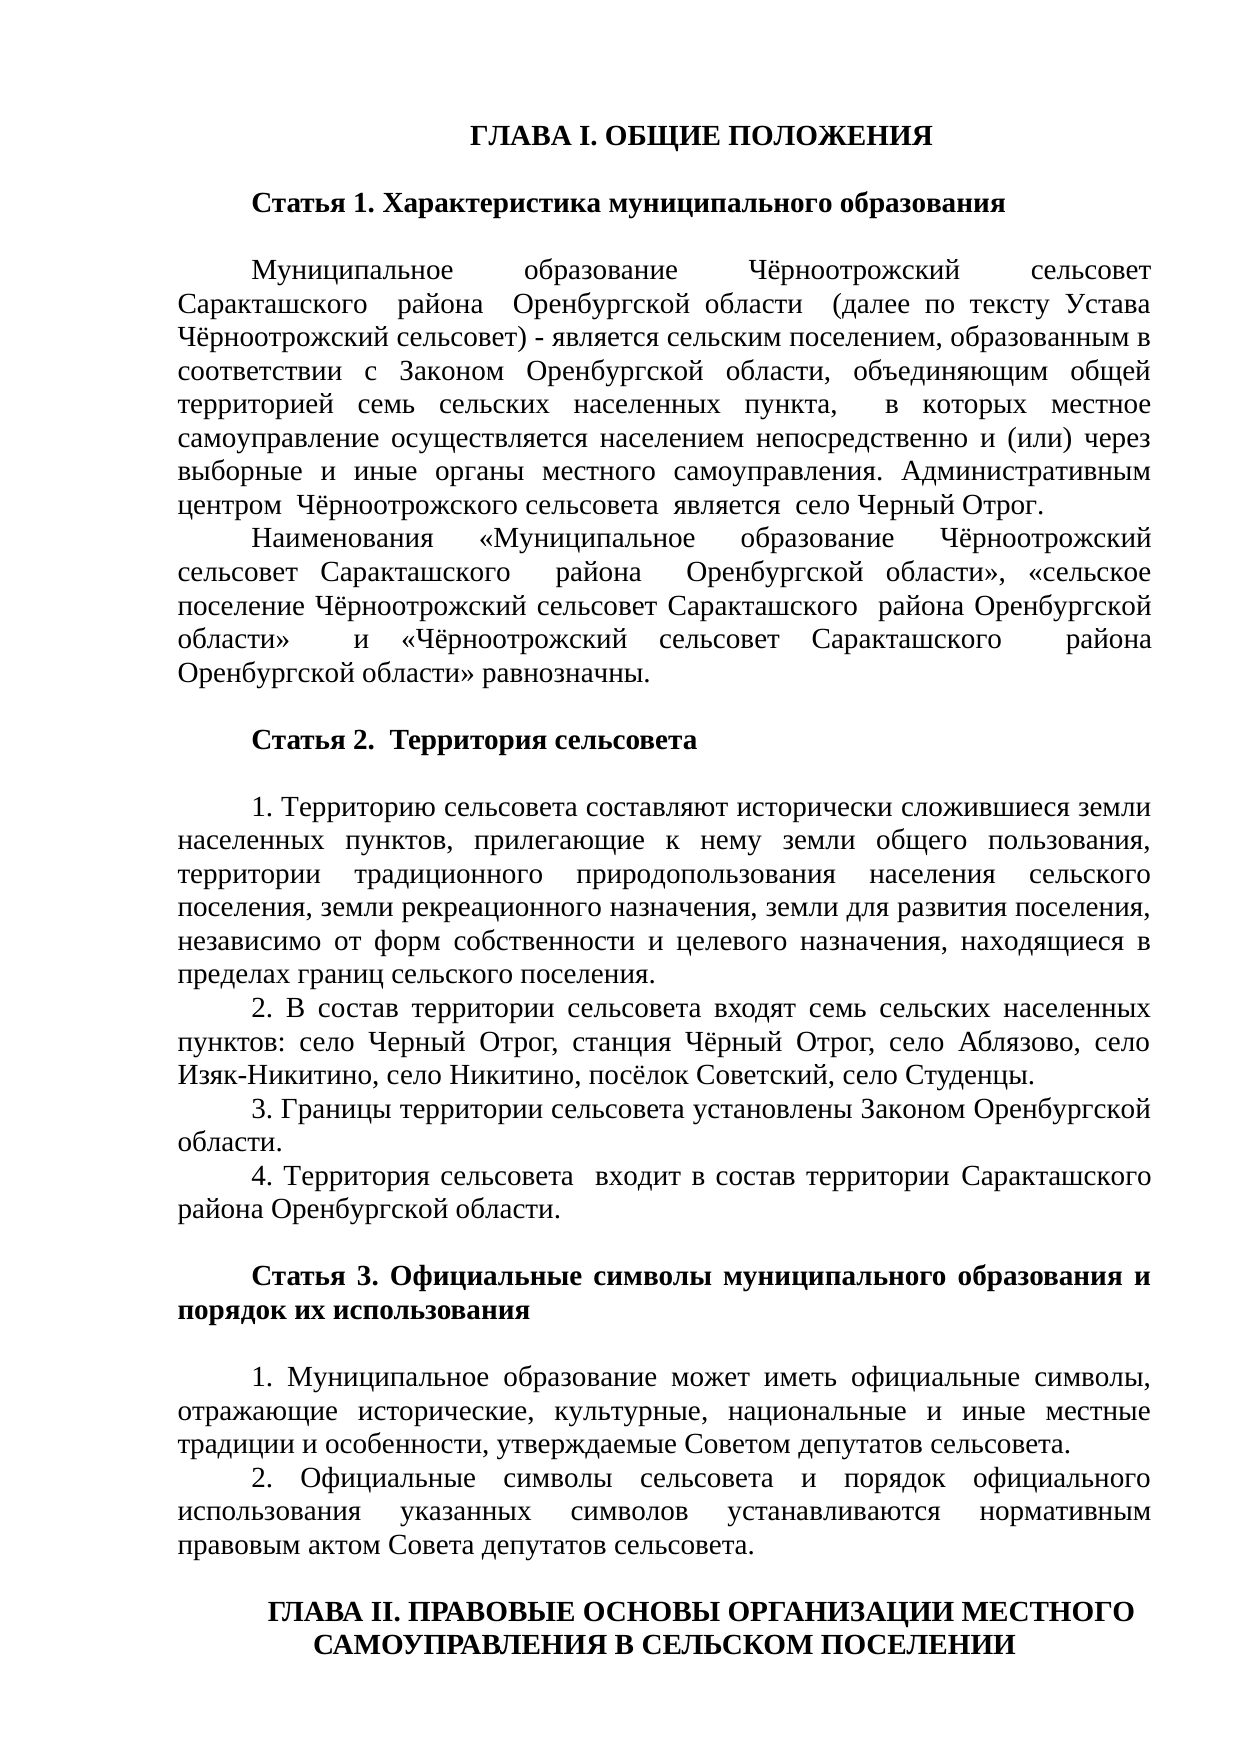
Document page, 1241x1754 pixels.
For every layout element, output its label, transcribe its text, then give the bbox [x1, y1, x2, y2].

text 2. Официальные символы сельсовета и порядок официального использования указанных символов устанавливаются нормативным правовым актом Совета депутатов сельсовета. [177, 1460, 1152, 1560]
text 3. Границы территории сельсовета установлены Законом Оренбургской области. [177, 1091, 1152, 1158]
text Статья 1. Характеристика муниципального образования [177, 185, 1152, 219]
text Наименования «Муниципальное образование Чёрноотрожский сельсовет Саракташского района Оренбургской области», «сельское поселение Чёрноотрожский сельсовет Саракташского района Оренбургской области» и «Чёрноотрожский сельсовет Саракташского района Оренбургской области» равнозначны. [177, 521, 1152, 688]
text Муниципальное образование Чёрноотрожский сельсовет Саракташского района Оренбургской области (далее по тексту Устава Чёрноотрожский сельсовет) - является сельским поселением, образованным в соответствии с Законом Оренбургской области, объединяющим общей территорией семь сельских населенных пункта, в которых местное самоуправление осуществляется населением непосредственно и (или) через выборные и иные органы местного самоуправления. Административным центром Чёрноотрожского сельсовета является село Черный Отрог. [177, 252, 1152, 521]
text Статья 3. Официальные символы муниципального образования и порядок их использования [177, 1258, 1152, 1326]
text 1. Территорию сельсовета составляют исторически сложившиеся земли населенных пунктов, прилегающие к нему земли общего пользования, территории традиционного природопользования населения сельского поселения, земли рекреационного назначения, земли для развития поселения, независимо от форм собственности и целевого назначения, находящиеся в пределах границ сельского поселения. [177, 789, 1152, 990]
text 1. Муниципальное образование может иметь официальные символы, отражающие исторические, культурные, национальные и иные местные традиции и особенности, утверждаемые Советом депутатов сельсовета. [177, 1359, 1152, 1460]
text ГЛАВА II. Правовые основы организации местного самоуправления в сельском поселении [177, 1594, 1152, 1661]
text ГЛАВА I. ОБЩИЕ ПОЛОЖЕНИЯ [177, 118, 1152, 152]
text 4. Территория сельсовета входит в состав территории Саракташского района Оренбургской области. [177, 1158, 1152, 1225]
text Статья 2. Территория сельсовета [177, 722, 1152, 755]
text 2. В состав территории сельсовета входят семь сельских населенных пунктов: село Черный Отрог, станция Чёрный Отрог, село Аблязово, село Изяк-Никитино, село Никитино, посёлок Советский, село Студенцы. [177, 990, 1152, 1091]
